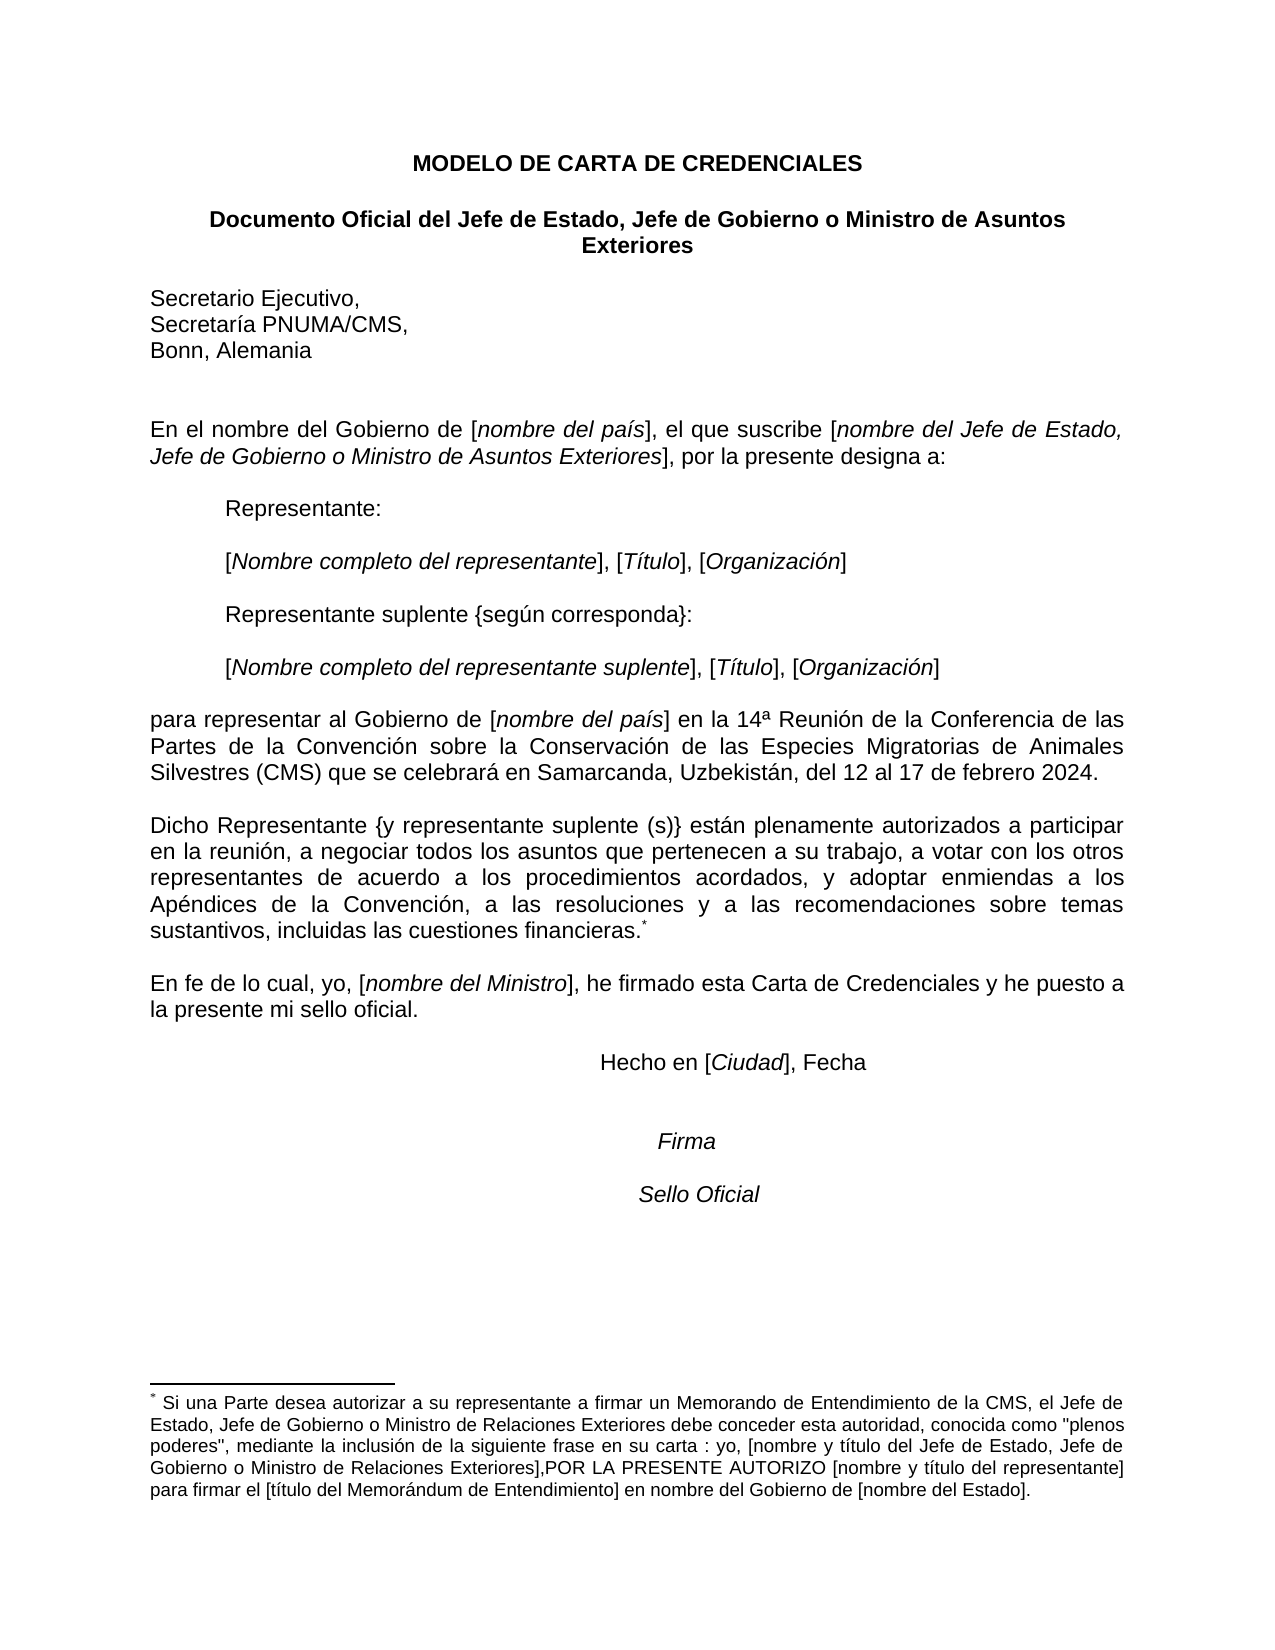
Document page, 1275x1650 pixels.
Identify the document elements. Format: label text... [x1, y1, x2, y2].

text Dicho Representante {y representante suplente (s)} están plenamente autorizados a participar en la reunión, a negociar todos los asuntos que pertenecen a su trabajo, a votar con los otros representantes de acuerdo a los procedimientos acordados, y adoptar enmiendas a los Apéndices de la Convención, a las resoluciones y a las recomendaciones sobre temas sustantivos, incluidas las cuestiones financieras.* [150, 812, 1125, 943]
text Sello Oficial [150, 1181, 1125, 1207]
text En el nombre del Gobierno de [nombre del país], el que suscribe [nombre del Jefe de Estado, Jefe de Gobierno o Ministro de Asuntos Exteriores], por la presente designa a: [150, 416, 1125, 469]
text [Nombre completo del representante suplente], [Título], [Organización] [150, 653, 1125, 680]
text Representante suplente {según corresponda}: [150, 601, 1125, 627]
text para representar al Gobierno de [nombre del país] en la 14ª Reunión de la Conferencia de las Partes de la Convención sobre la Conservación de las Especies Migratorias de Animales Silvestres (CMS) que se celebrará en Samarcanda, Uzbekistán, del 12 al 17 de febrero 2024. [150, 706, 1125, 785]
text Secretaría PNUMA/CMS, [150, 311, 1125, 337]
text Bonn, Alemania [150, 337, 1125, 364]
text [Nombre completo del representante], [Título], [Organización] [150, 548, 1125, 574]
text MODELO DE CARTA DE CREDENCIALES [150, 150, 1125, 176]
text En fe de lo cual, yo, [nombre del Ministro], he firmado esta Carta de Credenciales y he puesto a la presente mi sello oficial. [150, 970, 1125, 1022]
text Secretario Ejecutivo, [150, 284, 1125, 311]
text Documento Oficial del Jefe de Estado, Jefe de Gobierno o Ministro de Asuntos Exteriores [150, 206, 1125, 258]
text Hecho en [Ciudad], Fecha [150, 1049, 1125, 1075]
text Representante: [150, 495, 1125, 522]
text Firma [150, 1128, 1125, 1154]
